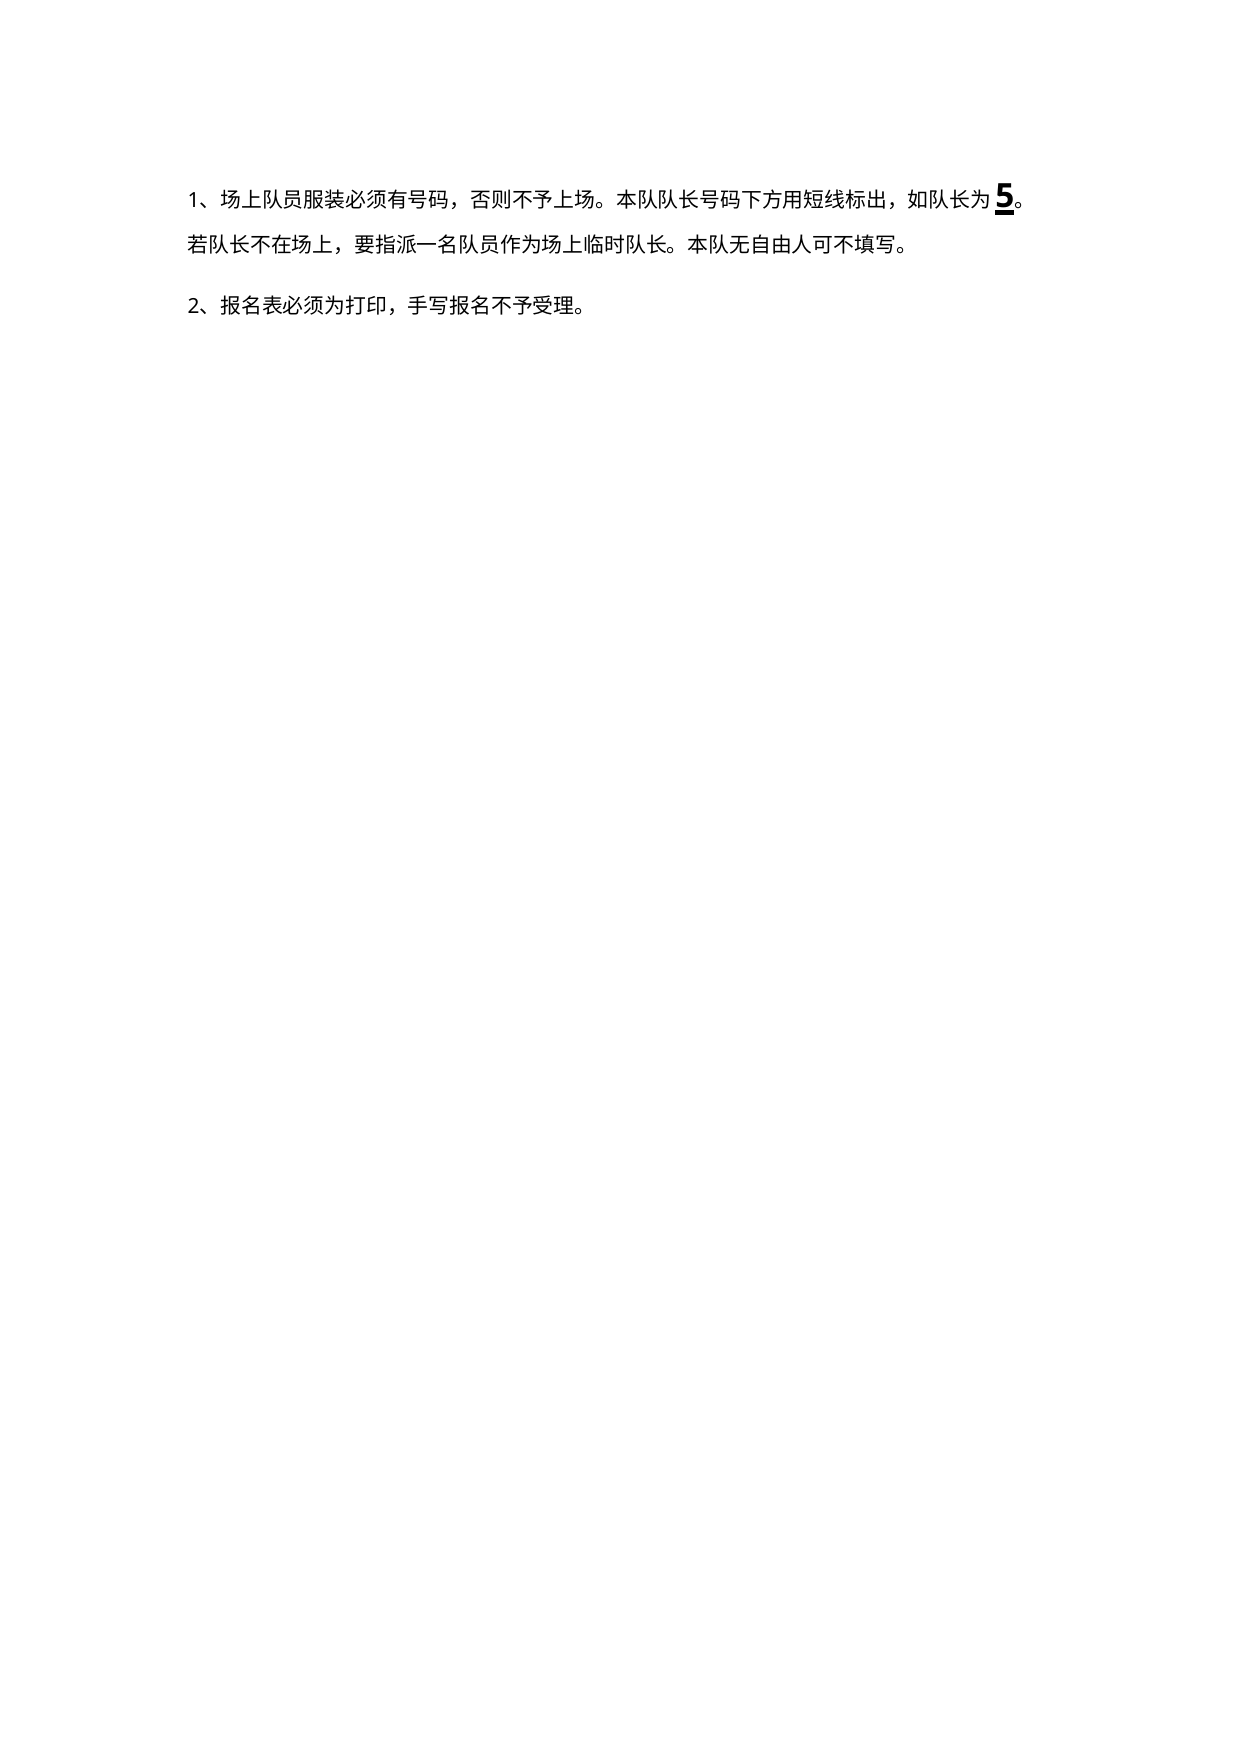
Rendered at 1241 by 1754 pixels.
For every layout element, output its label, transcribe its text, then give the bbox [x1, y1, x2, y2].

text 1、场上队员服装必须有号码，否则不予上场。本队队长号码下方用短线标出，如队长为5。若队长不在场上，要指派一名队员作为场上临时队长。本队无自由人可不填写。 [187, 162, 1053, 259]
text 2、报名表必须为打印，手写报名不予受理。 [187, 289, 1053, 321]
